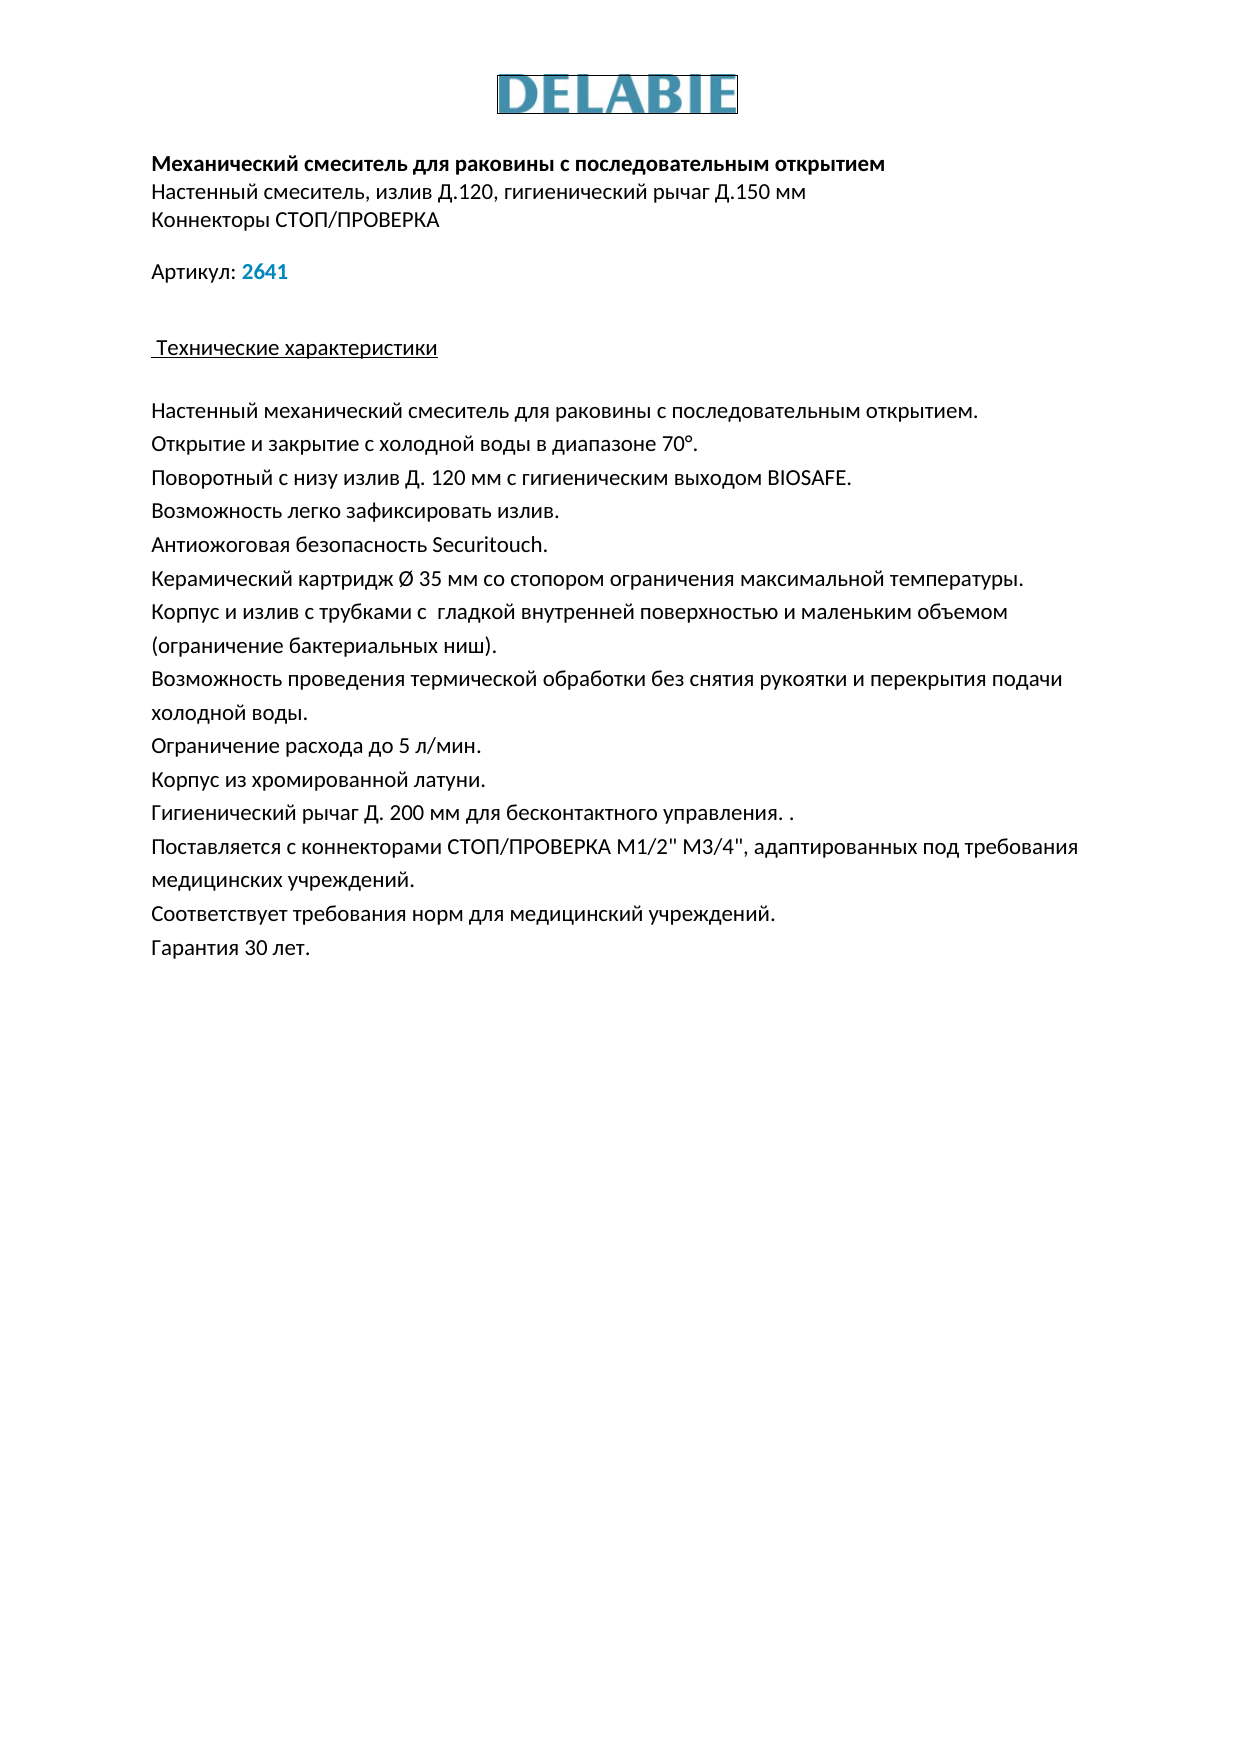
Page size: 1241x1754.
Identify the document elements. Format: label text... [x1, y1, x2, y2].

text Гигиенический рычаг Д. 200 мм для бесконтактного управления. . [151, 798, 1084, 827]
text Возможность проведения термической обработки без снятия рукоятки и перекрытия подачи холодной воды. [151, 664, 1084, 726]
text Поворотный с низу излив Д. 120 мм с гигиеническим выходом BIOSAFE. [151, 463, 1084, 491]
text Артикул: 2641 [151, 257, 1084, 285]
text Антиожоговая безопасность Securitouch. [151, 530, 1084, 558]
text Технические характеристики [151, 333, 1084, 361]
text Механический смеситель для раковины с последовательным открытием [151, 149, 1084, 177]
text Гарантия 30 лет. [151, 933, 1084, 961]
text Корпус и излив с трубками с гладкой внутренней поверхностью и маленьким объемом (ограничение бактериальных ниш). [151, 597, 1084, 659]
text Настенный смеситель, излив Д.120, гигиенический рычаг Д.150 мм [151, 177, 1084, 205]
text Коннекторы СТОП/ПРОВЕРКА [151, 205, 1084, 233]
text Настенный механический смеситель для раковины с последовательным открытием. [151, 396, 1084, 424]
text Поставляется с коннекторами СТОП/ПРОВЕРКА M1/2" M3/4", адаптированных под требования медицинских учреждений. [151, 832, 1084, 894]
text Открытие и закрытие с холодной воды в диапазоне 70°. [151, 429, 1084, 458]
text Корпус из хромированной латуни. [151, 765, 1084, 793]
text Керамический картридж Ø 35 мм со стопором ограничения максимальной температуры. [151, 564, 1084, 592]
picture [498, 76, 737, 113]
text Ограничение расхода до 5 л/мин. [151, 731, 1084, 759]
text Соответствует требования норм для медицинский учреждений. [151, 899, 1084, 927]
text Возможность легко зафиксировать излив. [151, 497, 1084, 525]
